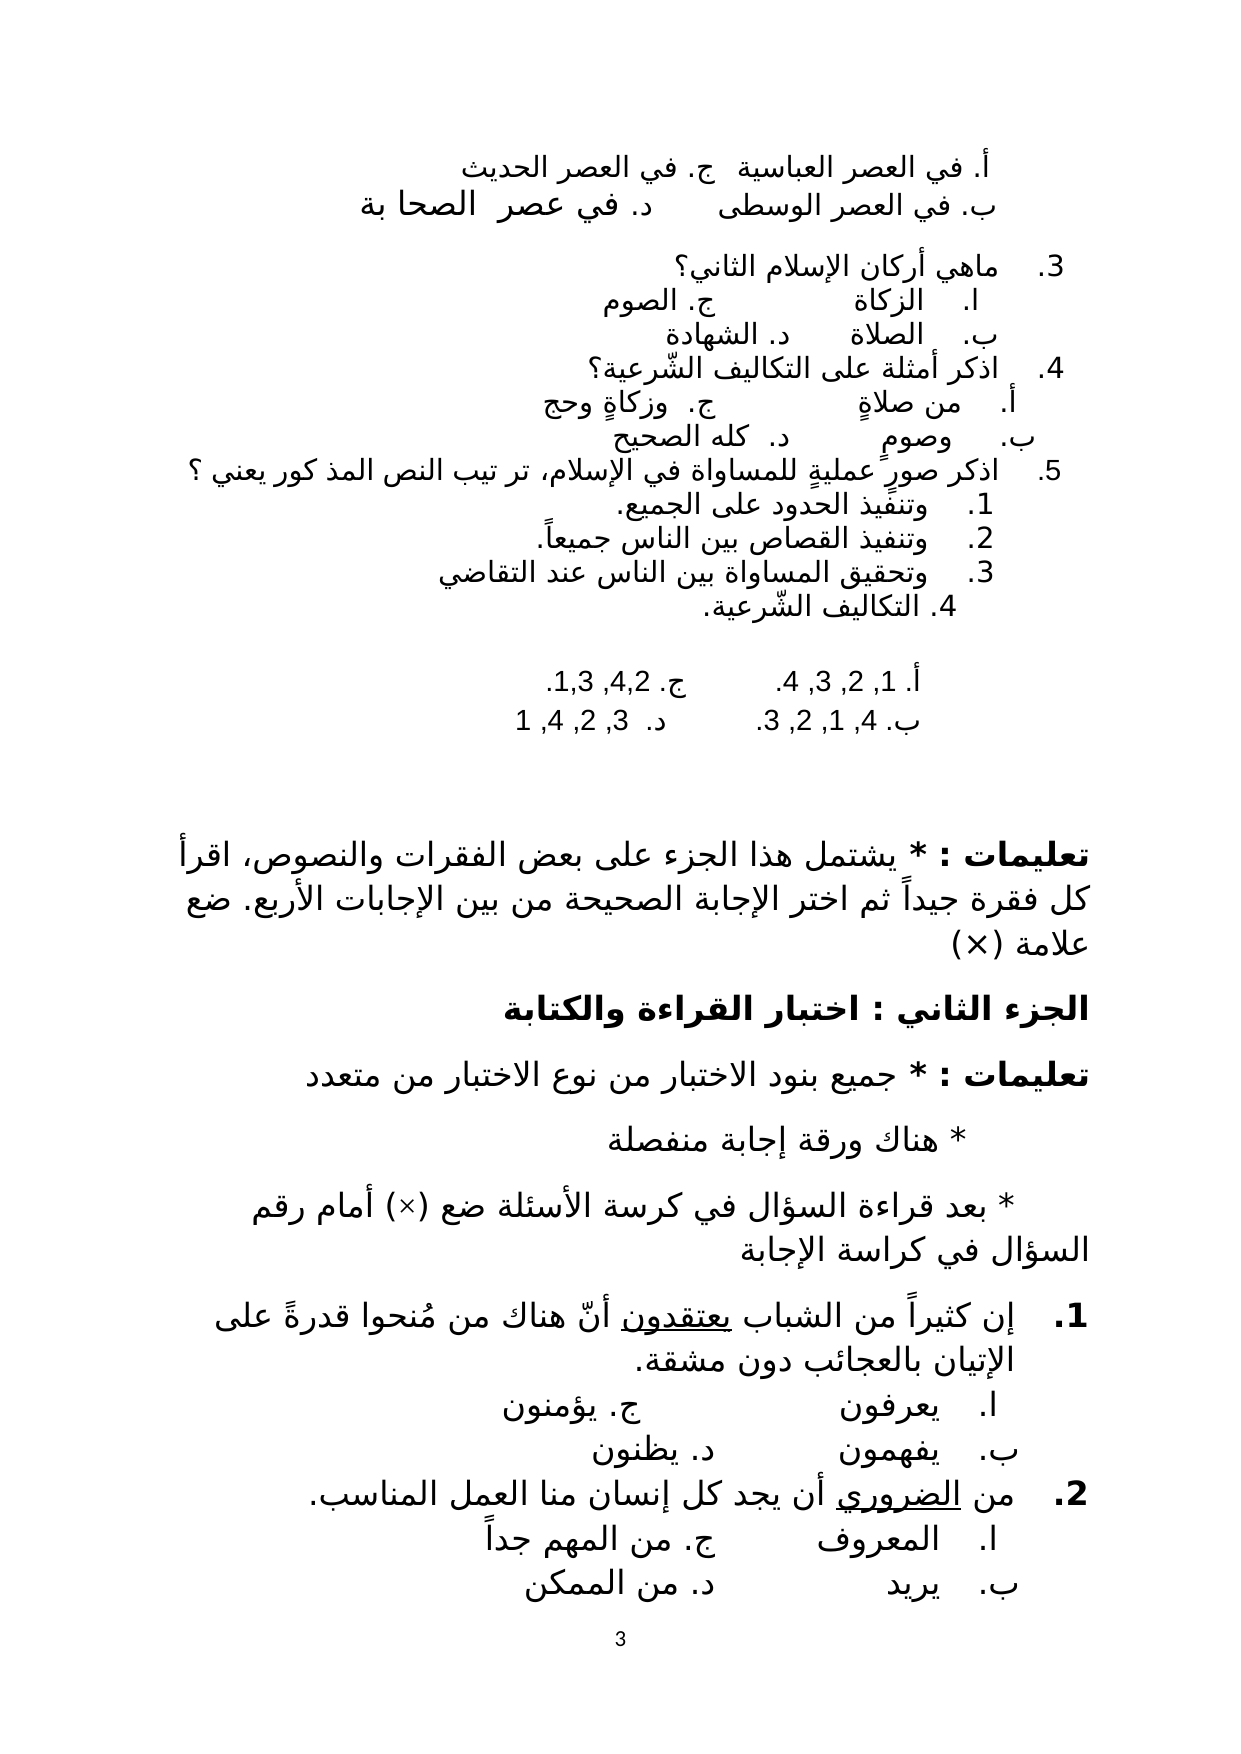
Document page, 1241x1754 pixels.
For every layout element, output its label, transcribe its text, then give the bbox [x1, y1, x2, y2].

text تعليمات : * يشتمل هذا الجزء على بعض الفقرات والنصوص، اقرأ كل فقرة جيداً ثم اختر الإجابة الصحيحة من بين الإجابات الأربع. ضع علامة (×) [150, 835, 1090, 963]
list وتنفيذ الحدود على الجميع. [150, 487, 967, 521]
list المعروف ج. من المهم جداً [150, 1519, 978, 1558]
list يعرفون ج. يؤمنون [150, 1385, 978, 1424]
list من صلاةٍ ج. وزكاةٍ وحج [150, 385, 999, 419]
list وصومٍ د. كله الصحيح [150, 419, 999, 453]
text ب. في العصر الوسطى د. في عصر الصحا بة [150, 184, 1090, 223]
text تعليمات : * جميع بنود الاختبار من نوع الاختبار من متعدد [150, 1055, 1090, 1094]
list من الضروري أن يجد كل إنسان منا العمل المناسب. [150, 1474, 1053, 1513]
text الجزء الثاني : اختبار القراءة والكتابة [150, 990, 1090, 1028]
list * هناك ورقة إجابة منفصلة [150, 1121, 967, 1159]
list ماهي أركان الإسلام الثاني؟ [377, 249, 1037, 283]
list يريد د. من الممكن [150, 1564, 978, 1602]
text 4. التكاليف الشّرعية. [150, 589, 967, 623]
list وتحقيق المساواة بين الناس عند التقاضي [150, 555, 967, 589]
text * بعد قراءة السؤال في كرسة الأسئلة ضع (×) أمام رقم السؤال في كراسة الإجابة [150, 1186, 1090, 1269]
list أ. في العصر العباسية ج. في العصر الحديث [150, 150, 999, 184]
list اذكر أمثلة على التكاليف الشّرعية؟ [377, 351, 1037, 385]
list إن كثيراً من الشباب يعتقدون أنّ هناك من مُنحوا قدرةً على الإتيان بالعجائب دون مشقة. [150, 1296, 1053, 1379]
list أ. 1, 2, 3, 4. ج. 4,2, 1,3. ب. 4, 1, 2, 3. د. 3, 2, 4, 1 [150, 664, 929, 736]
list وتنفيذ القصاص بين الناس جميعاً. [150, 521, 967, 555]
list يفهمون د. يظنون [150, 1430, 978, 1469]
list الزكاة ج. الصوم [377, 283, 962, 317]
list الصلاة د. الشهادة [377, 317, 962, 351]
list اذكر صورٍ عمليةٍ للمساواة في الإسلام، تر تيب النص المذ كور يعني ؟ [150, 453, 1037, 487]
